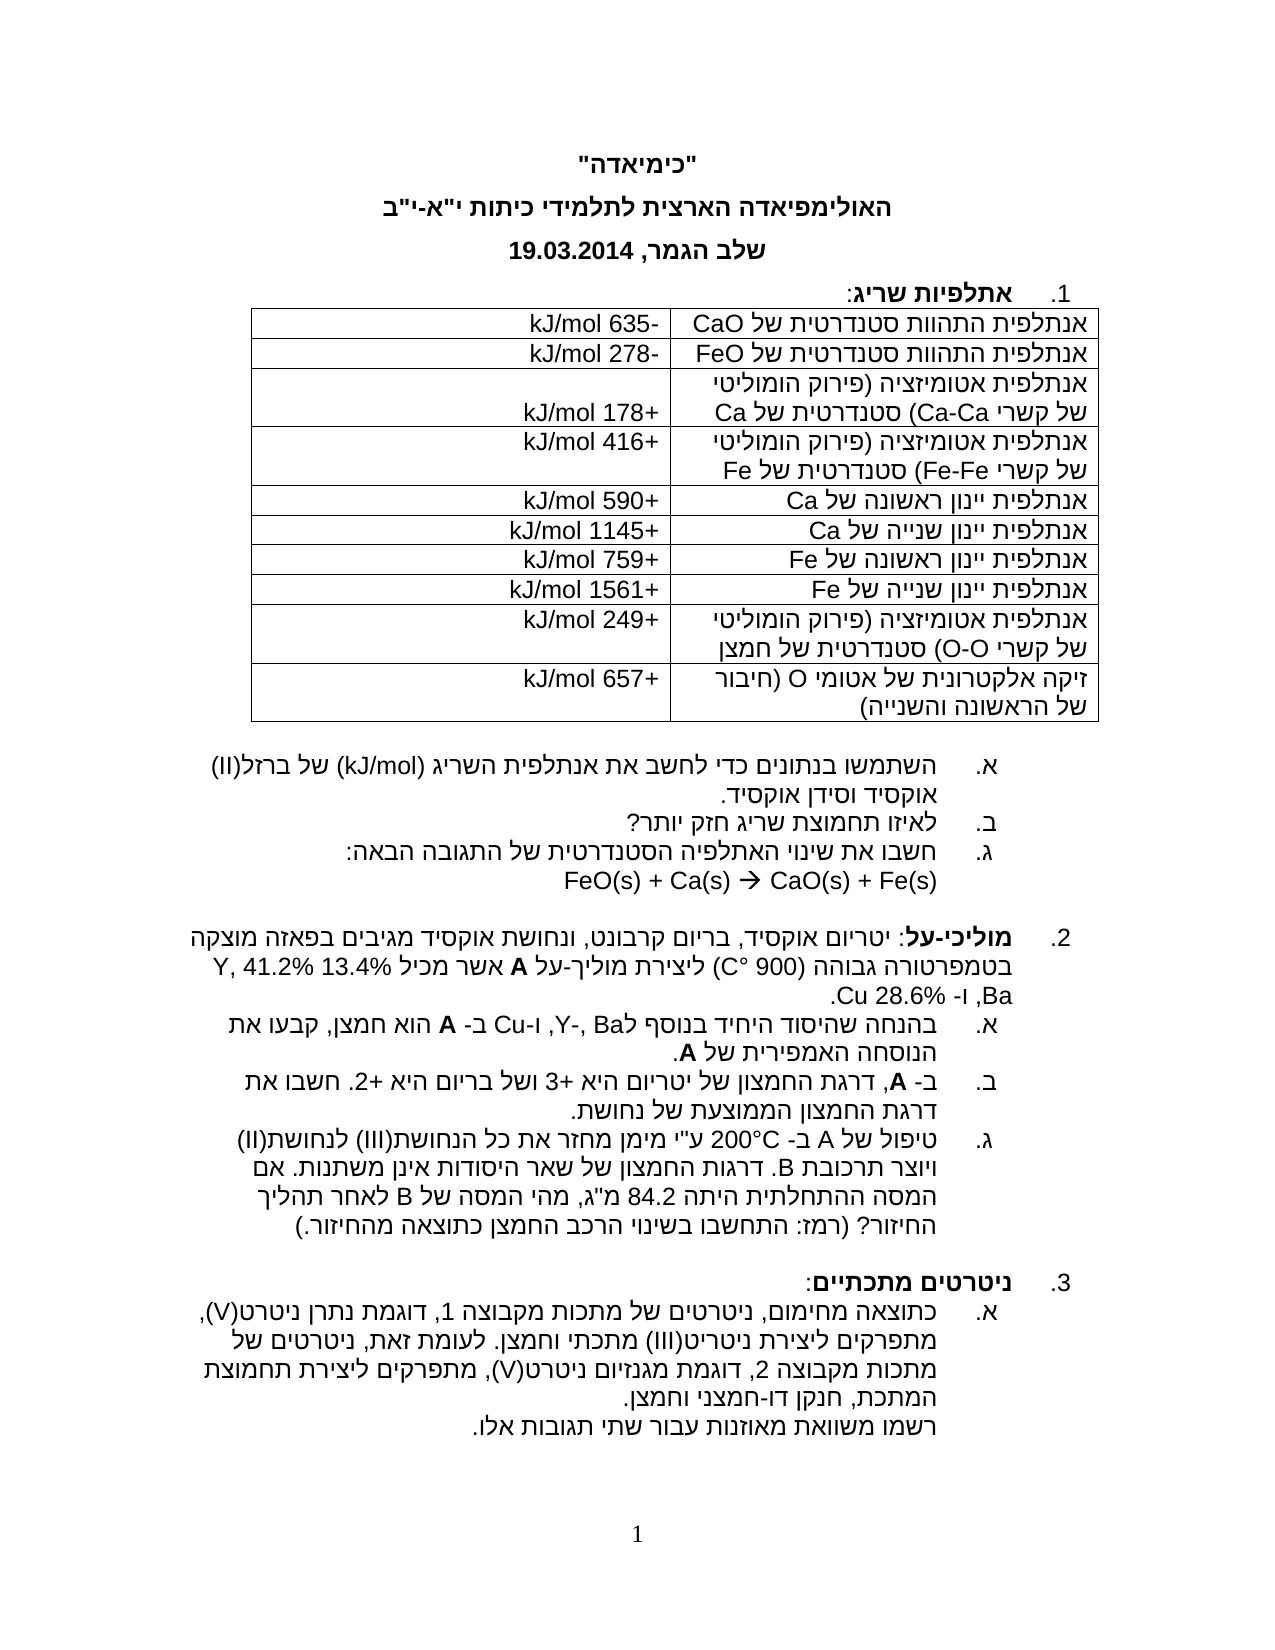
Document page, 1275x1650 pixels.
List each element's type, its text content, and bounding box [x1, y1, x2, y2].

list מוליכי-על: יטריום אוקסיד, בריום קרבונט, ונחושת אוקסיד מגיבים בפאזה מוצקה בטמפרטורה גבוהה (900 °C) ליצירת מוליך-על A אשר מכיל 13.4% Y, 41.2% Ba, ו- 28.6% Cu. [187, 923, 1050, 1010]
table_header אנתלפית התהוות סטנדרטית של CaO [671, 309, 1098, 338]
table_cell +1145 kJ/mol [252, 516, 670, 544]
table_cell +657 kJ/mol [252, 664, 670, 721]
list ניטרטים מתכתיים: [187, 1268, 1050, 1297]
table_cell +1561 kJ/mol [252, 575, 670, 604]
list טיפול של A ב- 200°C ע"י מימן מחזר את כל הנחושת(III) לנחושת(II) ויוצר תרכובת B. דרגות החמצון של שאר היסודות אינן משתנות. אם המסה ההתחלתית היתה 84.2 מ"ג, מהי המסה של B לאחר תהליך החיזור? (רמז: התחשבו בשינוי הרכב החמצן כתוצאה מהחיזור.) [187, 1125, 975, 1240]
text שלב הגמר, 19.03.2014 [187, 236, 1087, 265]
text האולימפיאדה הארצית לתלמידי כיתות י"א-י"ב [187, 193, 1087, 222]
table_cell אנתלפית אטומיזציה (פירוק הומוליטי של קשרי O-O) סטנדרטית של חמצן [671, 605, 1098, 662]
table_cell זיקה אלקטרונית של אטומי O (חיבור של הראשונה והשנייה) [671, 664, 1098, 721]
list בהנחה שהיסוד היחיד בנוסף לY-, Ba, ו-Cu ב- A הוא חמצן, קבעו את הנוסחה האמפירית של A. [187, 1010, 975, 1067]
table_cell -278 kJ/mol [252, 339, 670, 368]
table_cell אנתלפית אטומיזציה (פירוק הומוליטי של קשרי Ca-Ca) סטנדרטית של Ca [671, 369, 1098, 426]
list FeO(s) + Ca(s) CaO(s) + Fe(s) [187, 866, 937, 895]
list רשמו משוואת מאוזנות עבור שתי תגובות אלו. [187, 1412, 937, 1441]
table_cell אנתלפית יינון ראשונה של Ca [671, 486, 1098, 514]
text "כימיאדה" [187, 150, 1087, 179]
table_cell אנתלפית יינון ראשונה של Fe [671, 545, 1098, 574]
table_cell +178 kJ/mol [252, 369, 670, 426]
table_cell +249 kJ/mol [252, 605, 670, 662]
table_cell אנתלפית יינון שנייה של Fe [671, 575, 1098, 604]
table_cell +759 kJ/mol [252, 545, 670, 574]
table_cell +590 kJ/mol [252, 486, 670, 514]
table_header -635 kJ/mol [252, 309, 670, 338]
table_cell +416 kJ/mol [252, 427, 670, 485]
table_cell אנתלפית אטומיזציה (פירוק הומוליטי של קשרי Fe-Fe) סטנדרטית של Fe [671, 427, 1098, 485]
list חשבו את שינוי האתלפיה הסטנדרטית של התגובה הבאה: [187, 837, 975, 866]
list השתמשו בנתונים כדי לחשב את אנתלפית השריג (kJ/mol) של ברזל(II) אוקסיד וסידן אוקסיד. [187, 751, 975, 808]
table_cell אנתלפית התהוות סטנדרטית של FeO [671, 339, 1098, 368]
list לאיזו תחמוצת שריג חזק יותר? [187, 808, 975, 837]
list כתוצאה מחימום, ניטרטים של מתכות מקבוצה 1, דוגמת נתרן ניטרט(V), מתפרקים ליצירת ניטריט(III) מתכתי וחמצן. לעומת זאת, ניטרטים של מתכות מקבוצה 2, דוגמת מגנזיום ניטרט(V), מתפרקים ליצירת תחמוצת המתכת, חנקן דו-חמצני וחמצן. [187, 1297, 975, 1412]
table_cell אנתלפית יינון שנייה של Ca [671, 516, 1098, 544]
list ב- A, דרגת החמצון של יטריום היא +3 ושל בריום היא +2. חשבו את דרגת החמצון הממוצעת של נחושת. [187, 1067, 975, 1125]
list אתלפיות שריג: [187, 279, 1050, 308]
